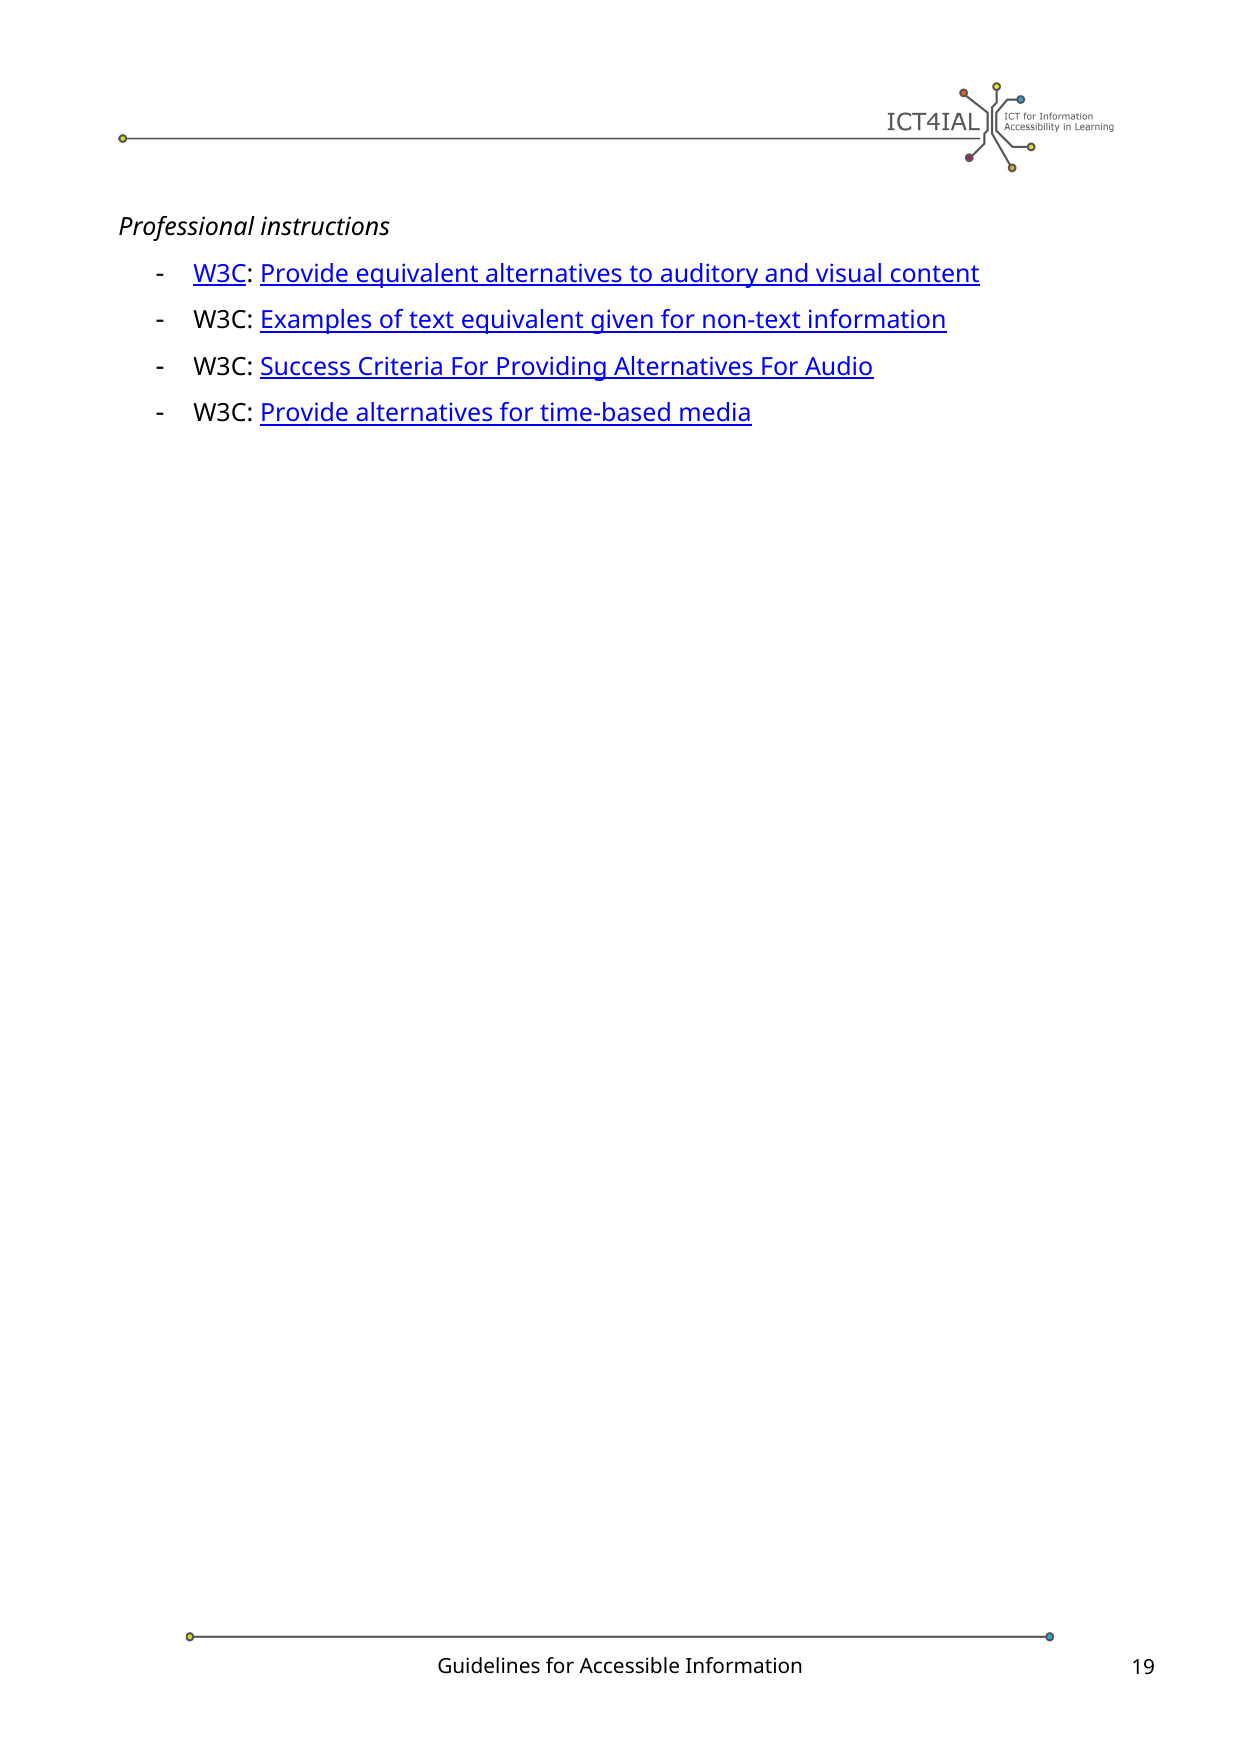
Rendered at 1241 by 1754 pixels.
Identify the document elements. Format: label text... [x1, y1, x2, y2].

subtitle Professional instructions [118, 209, 1122, 243]
list W3C: Provide alternatives for time-based media [156, 395, 1122, 429]
list W3C: Examples of text equivalent given for non-text information [156, 302, 1122, 336]
list W3C: Success Criteria For Providing Alternatives For Audio [156, 348, 1122, 383]
picture [118, 73, 1125, 181]
picture [185, 1620, 1055, 1652]
list W3C: Provide equivalent alternatives to auditory and visual content [156, 255, 1122, 289]
